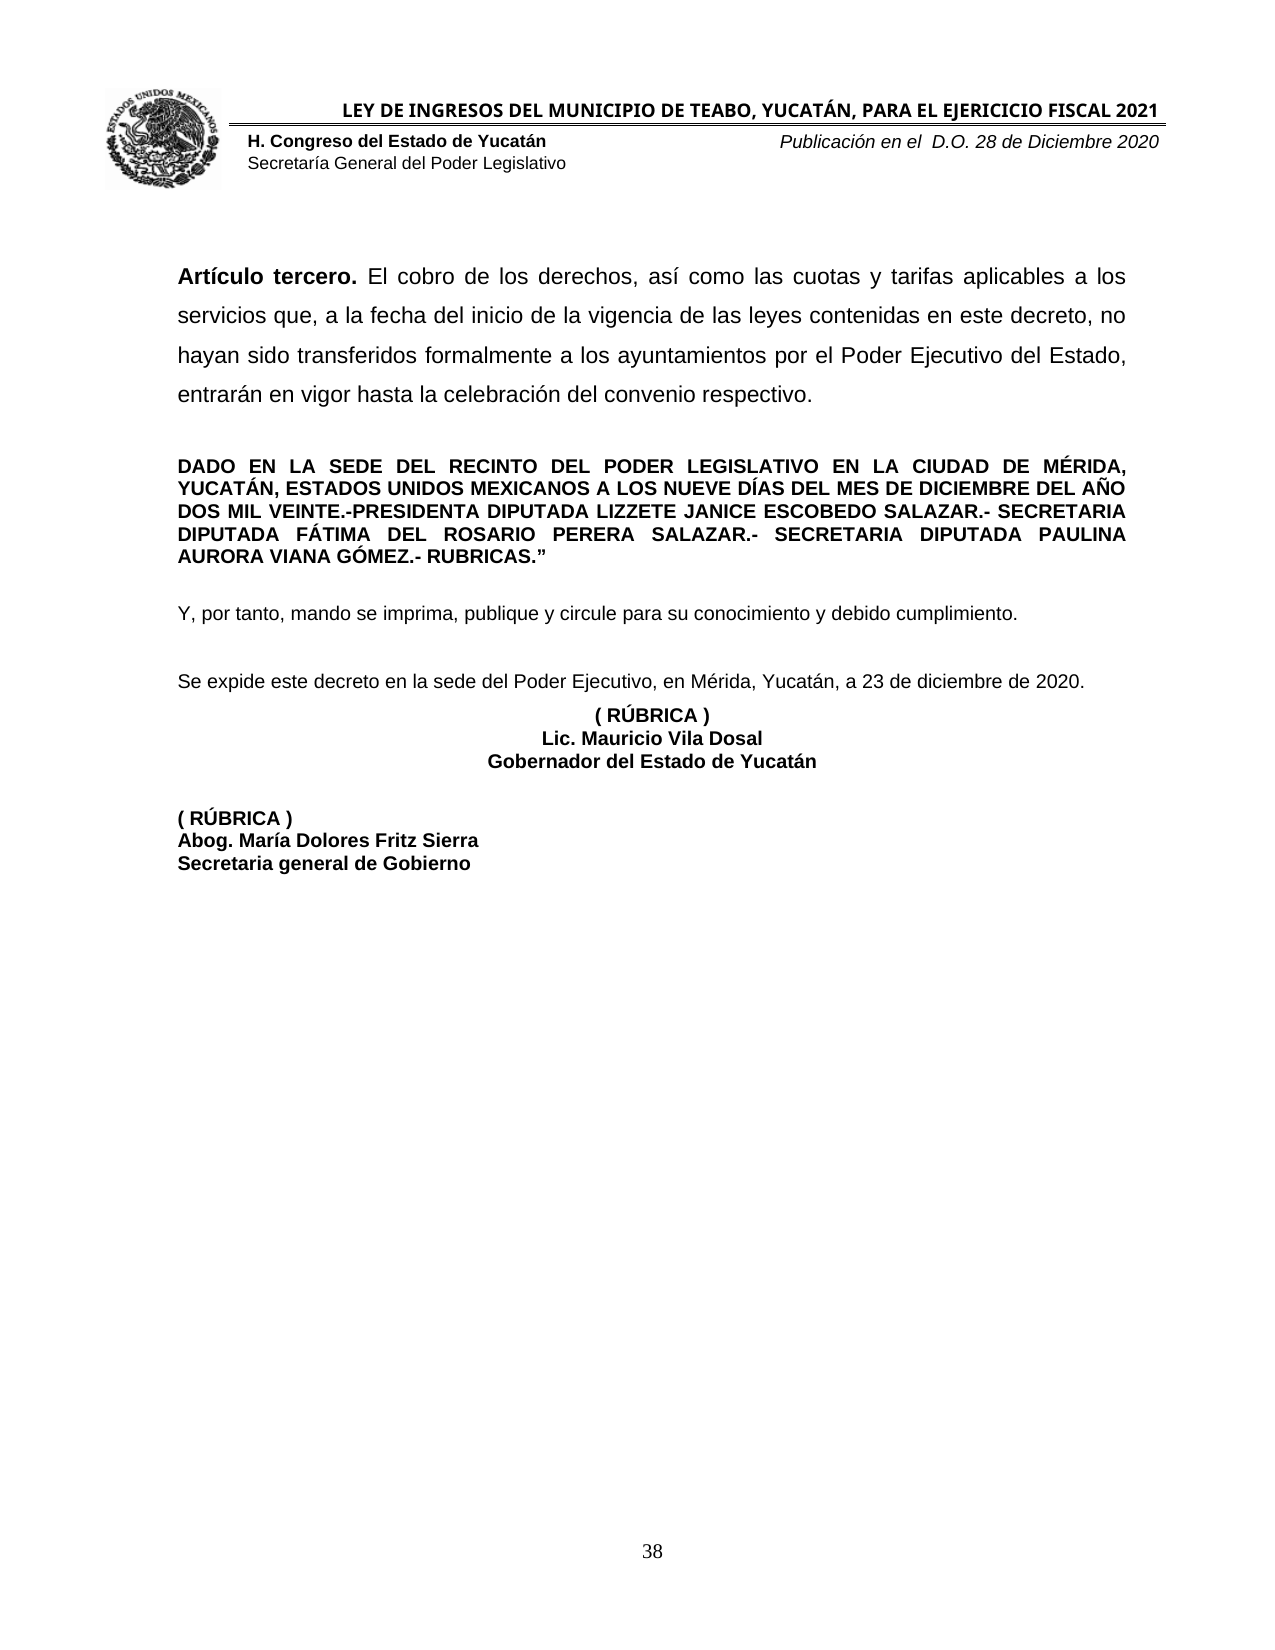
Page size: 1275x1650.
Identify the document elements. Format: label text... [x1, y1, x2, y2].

text ( RÚBRICA ) [177, 704, 1127, 727]
text Secretaria general de Gobierno [177, 852, 1127, 875]
text Y, por tanto, mando se imprima, publique y circule para su conocimiento y debido cumplimiento. [177, 602, 1127, 625]
text Gobernador del Estado de Yucatán [177, 750, 1127, 772]
text Abog. María Dolores Fritz Sierra [177, 829, 1127, 852]
text Lic. Mauricio Vila Dosal [177, 727, 1127, 750]
text Se expide este decreto en la sede del Poder Ejecutivo, en Mérida, Yucatán, a 23 de diciembre de 2020. [177, 670, 1127, 693]
text ( RÚBRICA ) [177, 807, 1127, 829]
text Artículo tercero. El cobro de los derechos, así como las cuotas y tarifas aplicables a los servicios que, a la fecha del inicio de la vigencia de las leyes contenidas en este decreto, no hayan sido transferidos formalmente a los ayuntamientos por el Poder Ejecutivo del Estado, entrarán en vigor hasta la celebración del convenio respectivo. [177, 263, 1127, 407]
text DADO EN LA SEDE DEL RECINTO DEL PODER LEGISLATIVO EN LA CIUDAD DE MÉRIDA, YUCATÁN, ESTADOS UNIDOS MEXICANOS A LOS NUEVE DÍAS DEL MES DE DICIEMBRE DEL AÑO DOS MIL VEINTE.-PRESIDENTA DIPUTADA LIZZETE JANICE ESCOBEDO SALAZAR.- SECRETARIA DIPUTADA FÁTIMA DEL ROSARIO PERERA SALAZAR.- SECRETARIA DIPUTADA PAULINA AURORA VIANA GÓMEZ.- RUBRICAS.” [177, 454, 1127, 568]
